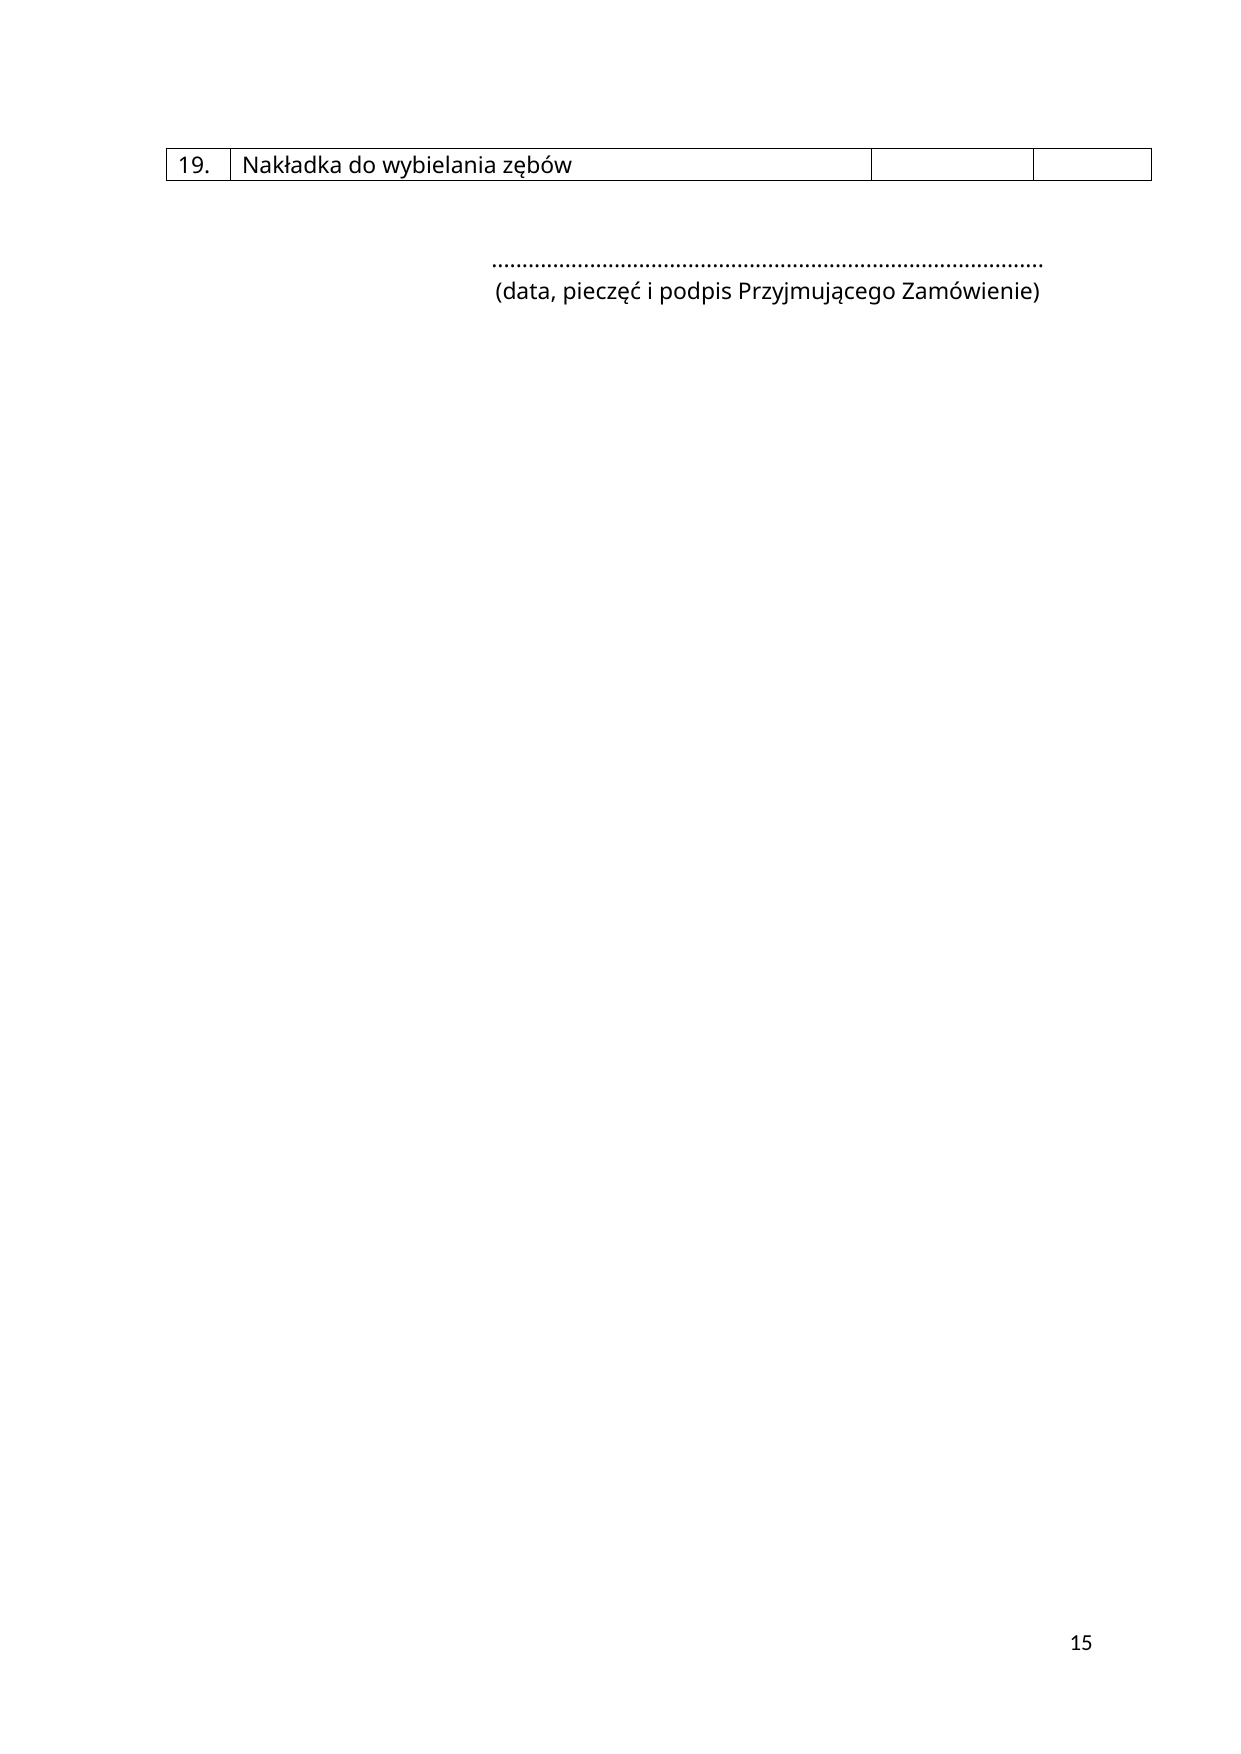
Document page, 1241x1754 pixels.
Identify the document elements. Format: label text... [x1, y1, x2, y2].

table_cell Nakładka do wybielania zębów [231, 149, 871, 180]
table_cell [872, 149, 1033, 180]
table_cell [1034, 149, 1151, 180]
text (data, pieczęć i podpis Przyjmującego Zamówienie) [443, 275, 1093, 306]
table_cell [167, 149, 230, 180]
text .......................................................................................... [443, 243, 1093, 275]
